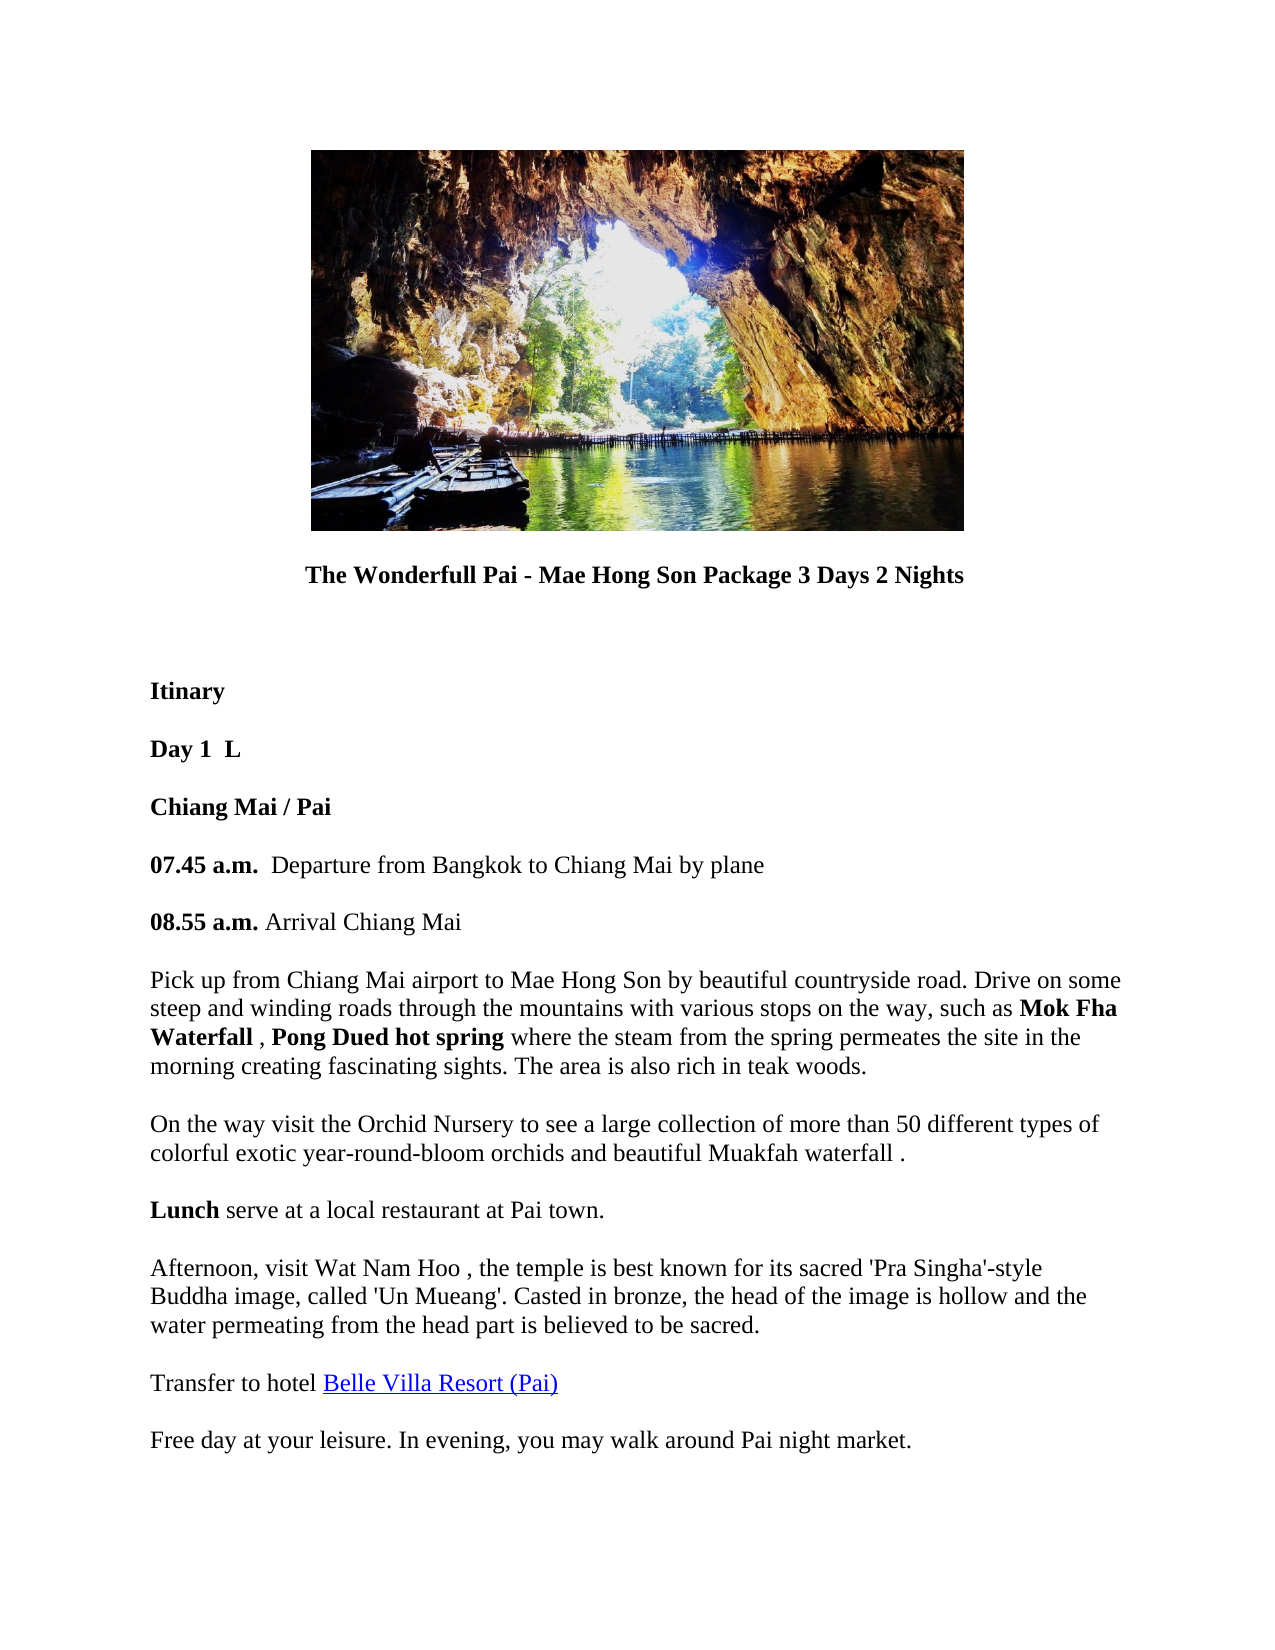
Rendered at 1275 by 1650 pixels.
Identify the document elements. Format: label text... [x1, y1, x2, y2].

text 07.45 a.m. Departure from Bangkok to Chiang Mai by plane 08.55 a.m. Arrival Chiang Mai Pick up from Chiang Mai airport to Mae Hong Son by beautiful countryside road. Drive on some steep and winding roads through the mountains with various stops on the way, such as Mok Fha Waterfall , Pong Dued hot spring where the steam from the spring permeates the site in the morning creating fascinating sights. The area is also rich in teak woods. [150, 850, 1125, 1080]
text Itinary [150, 676, 1125, 705]
text The Wonderfull Pai - Mae Hong Son Package 3 Days 2 Nights [150, 560, 1125, 589]
picture [311, 150, 964, 531]
text Chiang Mai / Pai [150, 792, 1125, 821]
text Day 1 L [150, 734, 1125, 763]
text On the way visit the Orchid Nursery to see a large collection of more than 50 different types of colorful exotic year-round-bloom orchids and beautiful Muakfah waterfall . Lunch serve at a local restaurant at Pai town. Afternoon, visit Wat Nam Hoo , the temple is best known for its sacred 'Pra Singha'-style Buddha image, called 'Un Mueang'. Casted in bronze, the head of the image is hollow and the water permeating from the head part is believed to be sacred. Transfer to hotel Belle Villa Resort (Pai) Free day at your leisure. In evening, you may walk around Pai night market. [150, 1109, 1125, 1454]
